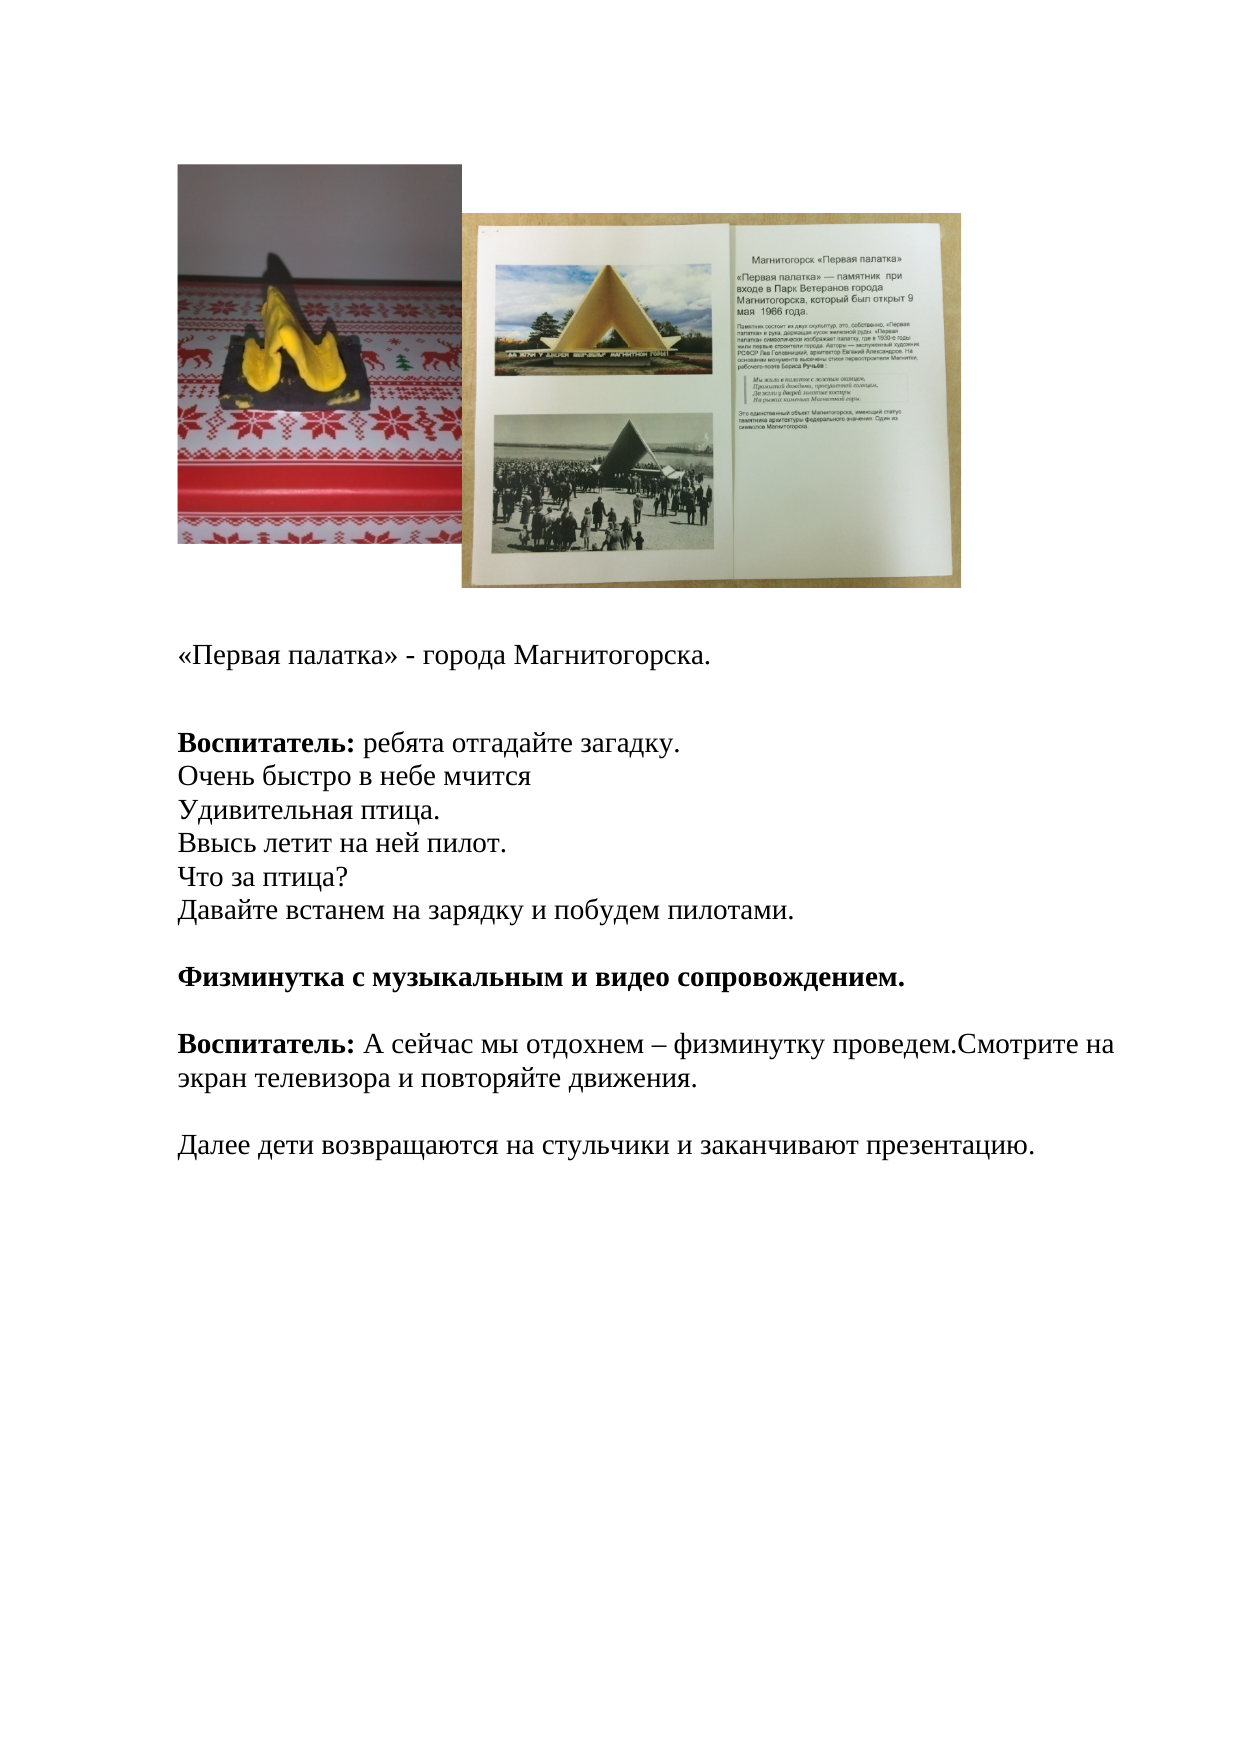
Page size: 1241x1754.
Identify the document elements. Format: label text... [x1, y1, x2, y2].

picture [178, 165, 962, 588]
text Удивительная птица. [177, 792, 1152, 825]
text «Первая палатка» - города Магнитогорска. [177, 637, 1152, 670]
text Что за птица? [177, 859, 1152, 892]
text Давайте встанем на зарядку и побудем пилотами. [177, 892, 1152, 926]
text Физминутка с музыкальным и видео сопровождением. [177, 959, 1152, 993]
text Воспитатель: А сейчас мы отдохнем – физминутку проведем.Смотрите на экран телевизора и повторяйте движения. [177, 1027, 1152, 1094]
text Ввысь летит на ней пилот. [177, 825, 1152, 859]
text Очень быстро в небе мчится [177, 758, 1152, 792]
text Далее дети возвращаются на стульчики и заканчивают презентацию. [177, 1127, 1152, 1161]
text Воспитатель: ребята отгадайте загадку. [177, 725, 1152, 758]
